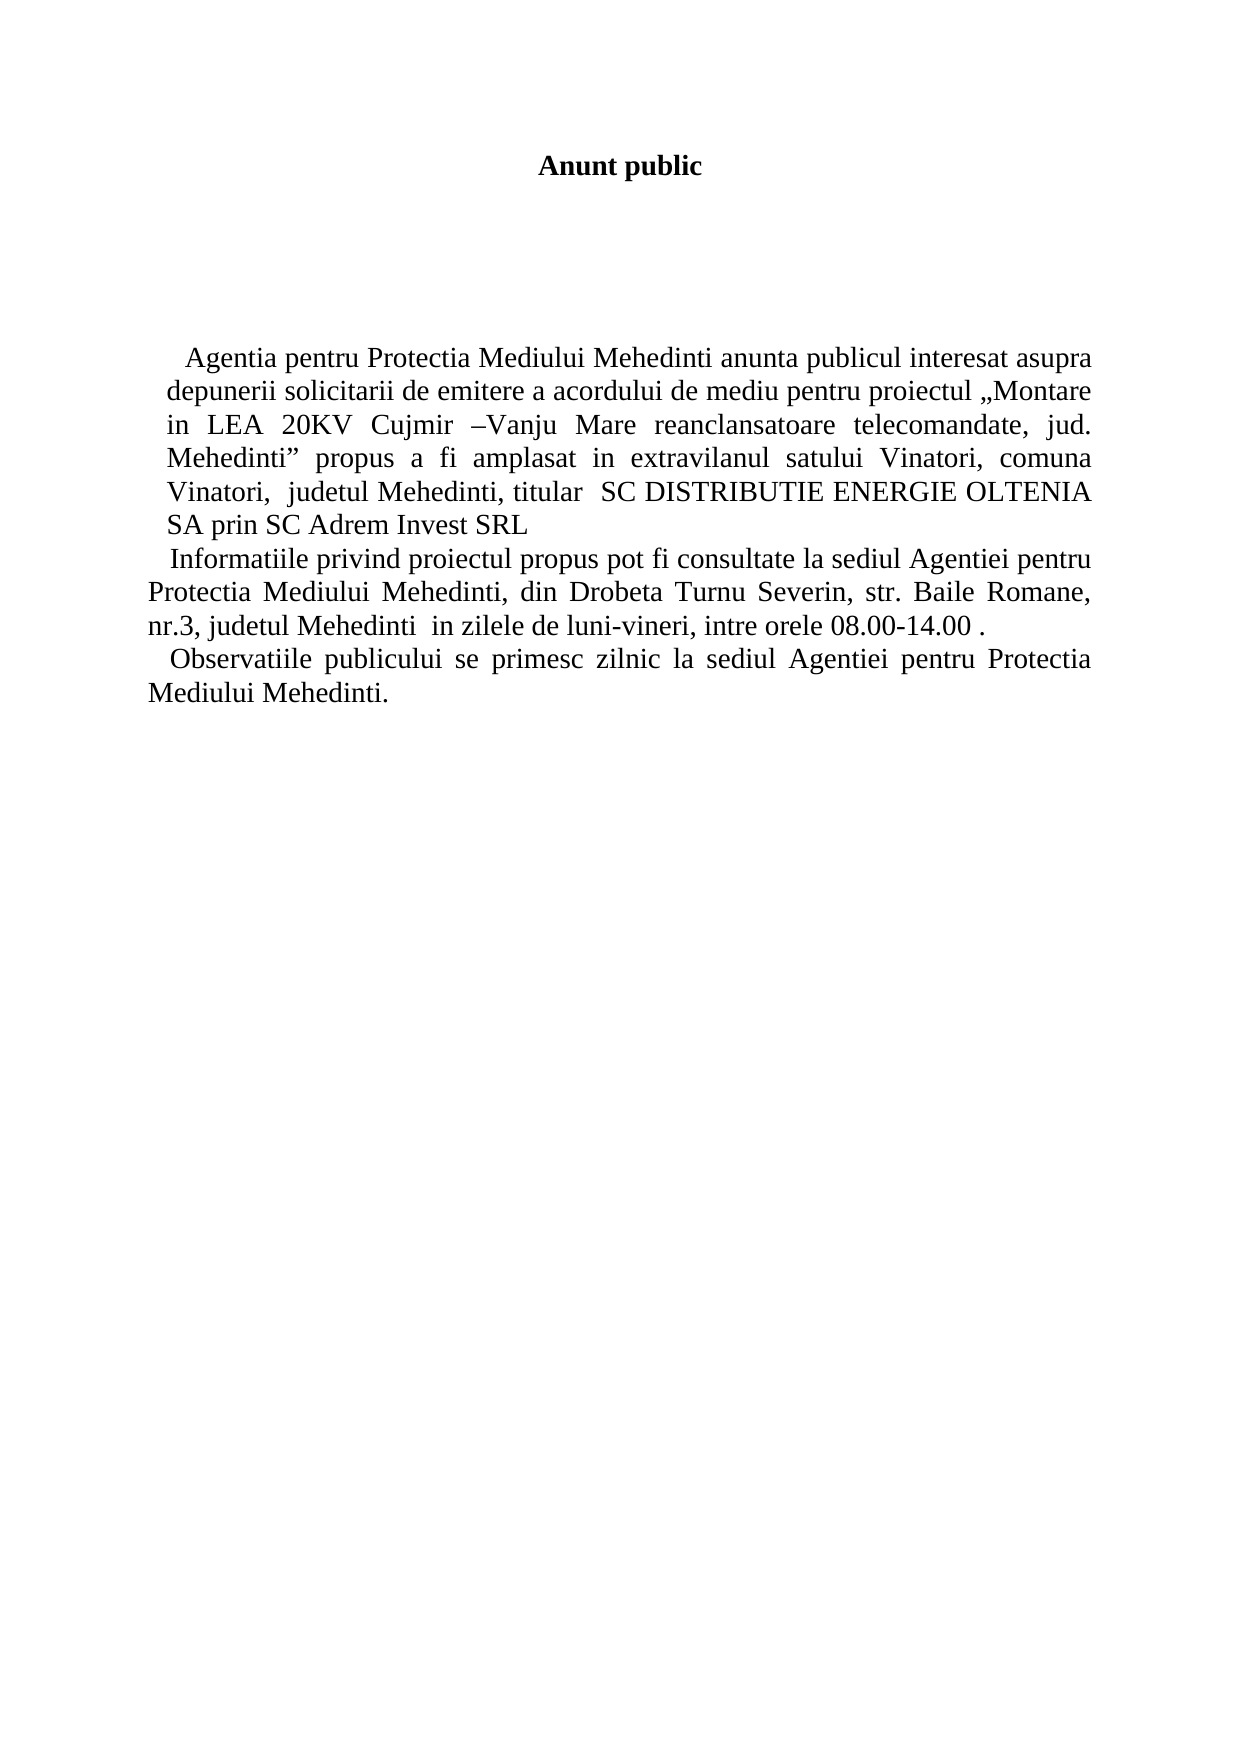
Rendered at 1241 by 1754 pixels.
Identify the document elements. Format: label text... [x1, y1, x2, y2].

text Observatiile publicului se primesc zilnic la sediul Agentiei pentru Protectia Mediului Mehedinti. [148, 642, 1093, 709]
text Informatiile privind proiectul propus pot fi consultate la sediul Agentiei pentru Protectia Mediului Mehedinti, din Drobeta Turnu Severin, str. Baile Romane, nr.3, judetul Mehedinti in zilele de luni-vineri, intre orele 08.00-14.00 . [148, 541, 1093, 642]
text Agentia pentru Protectia Mediului Mehedinti anunta publicul interesat asupra depunerii solicitarii de emitere a acordului de mediu pentru proiectul „Montare in LEA 20KV Cujmir –Vanju Mare reanclansatoare telecomandate, jud. Mehedinti” propus a fi amplasat in extravilanul satului Vinatori, comuna Vinatori, judetul Mehedinti, titular SC DISTRIBUTIE ENERGIE OLTENIA SA prin SC Adrem Invest SRL [166, 340, 1093, 541]
text Anunt public [148, 148, 1093, 181]
